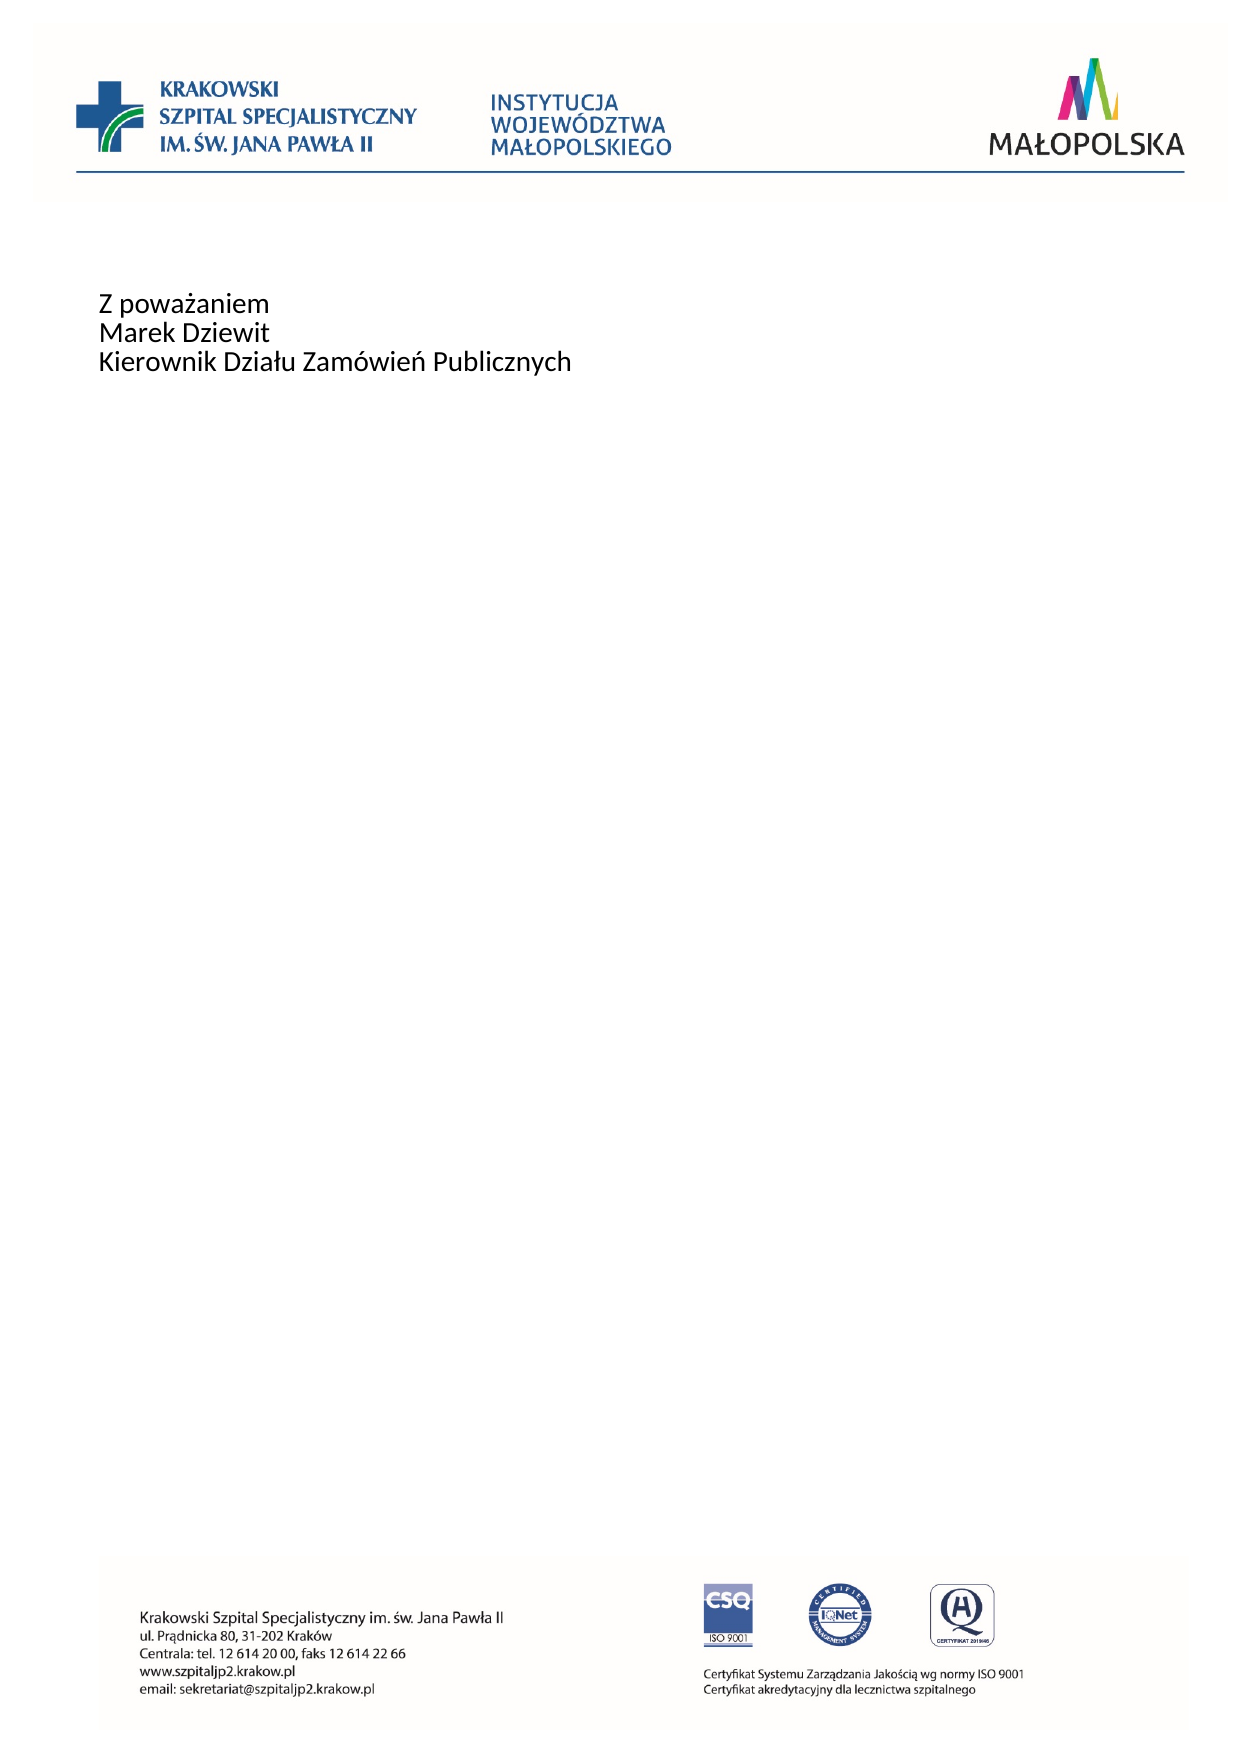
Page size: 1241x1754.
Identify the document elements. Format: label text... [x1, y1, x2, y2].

picture [31, 23, 1228, 201]
picture [98, 1556, 1189, 1730]
text Marek Dziewit [99, 319, 1165, 348]
text Kierownik Działu Zamówień Publicznych [99, 348, 1165, 378]
text Z poważaniem [99, 290, 1165, 319]
